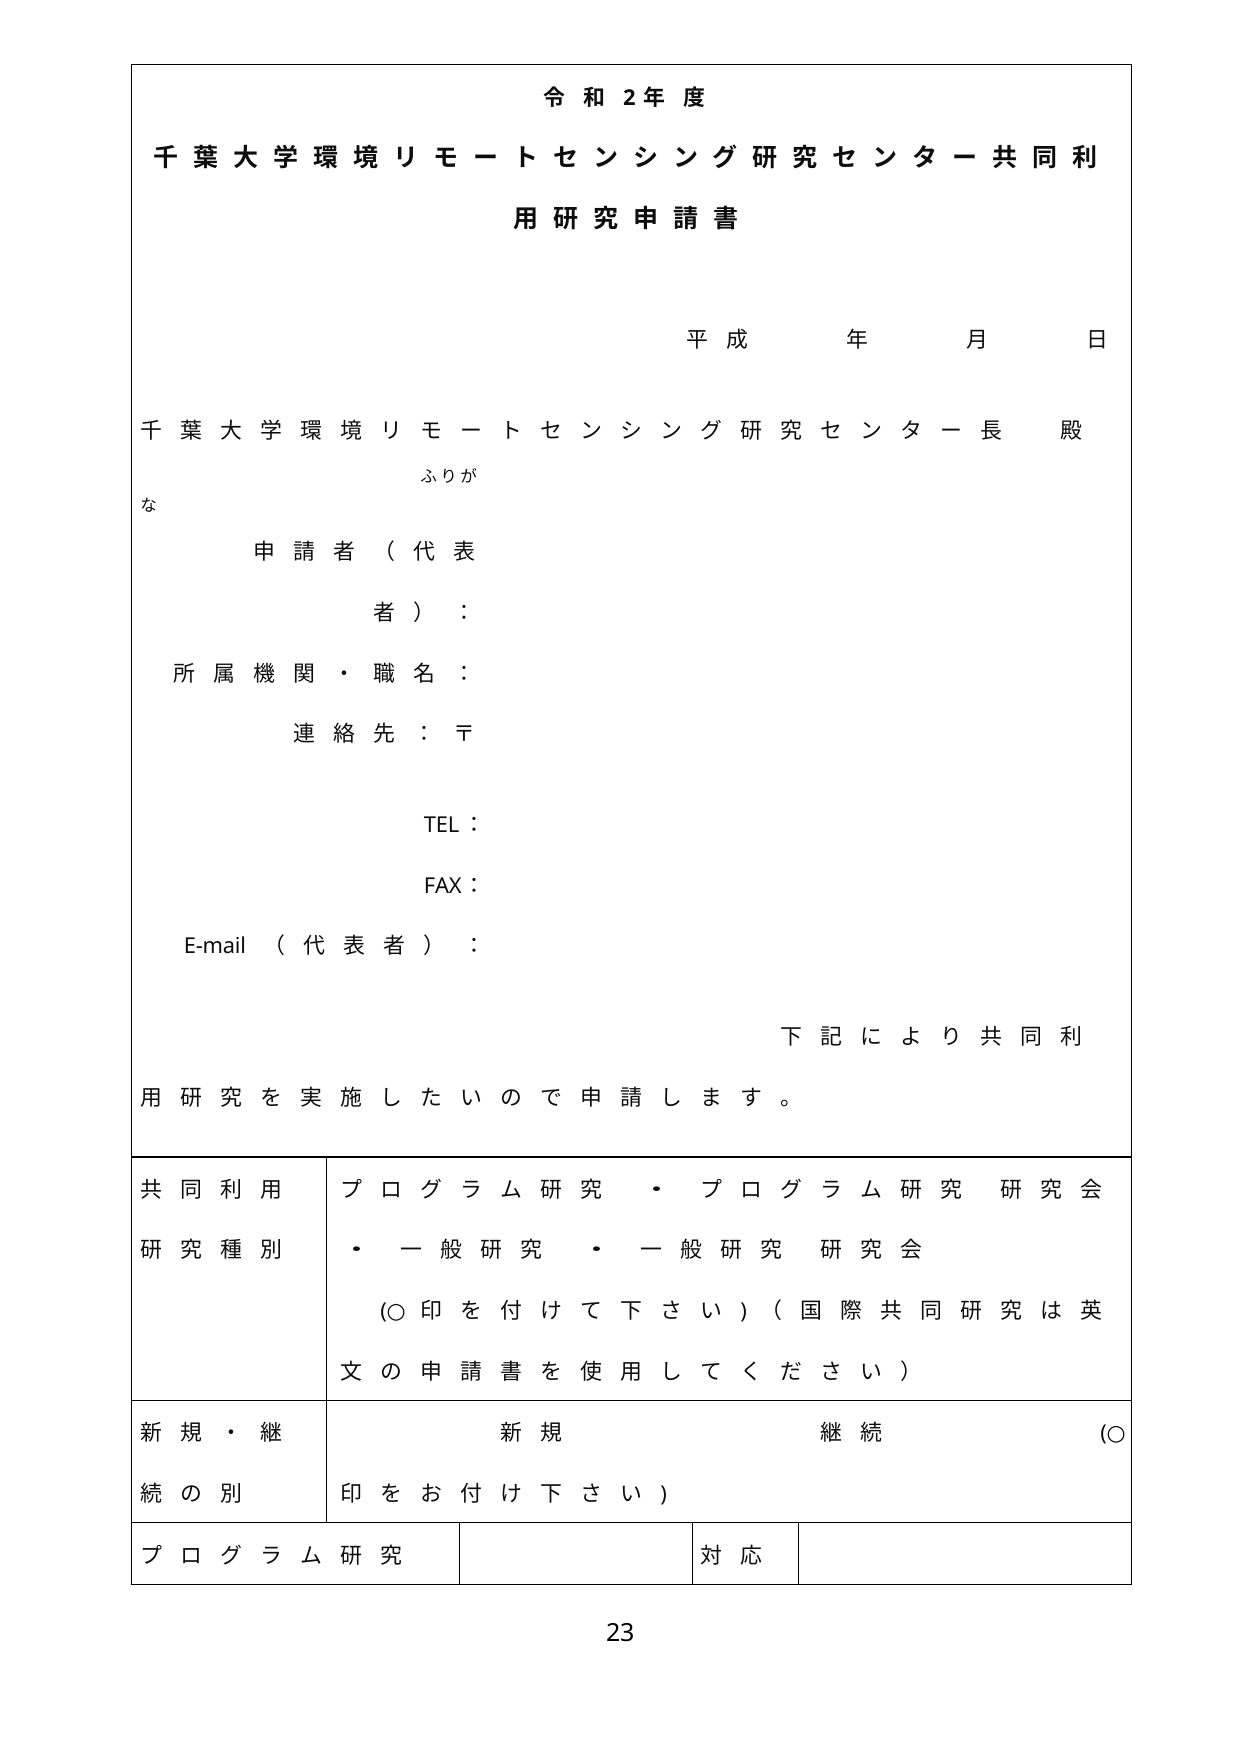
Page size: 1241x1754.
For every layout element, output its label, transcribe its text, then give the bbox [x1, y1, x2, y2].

table_cell 新規・継続の別 [132, 1401, 326, 1522]
table_cell 新規 継続 (○印をお付け下さい) [327, 1401, 1131, 1522]
table_cell 共同利用研究種別 [132, 1158, 326, 1400]
table_cell プログラム研究 ・ プログラム研究 研究会 ・ 一般研究 ・ 一般研究 研究会 (○印を付けて下さい) （国際共同研究は英文の申請書を使用してください） [327, 1158, 1131, 1400]
table_cell プログラム研究の課題番号 [132, 1523, 459, 1584]
table_cell 対応教員 [693, 1523, 798, 1584]
table_header 令和2年度 千葉大学環境リモートセンシング研究センター共同利用研究申請書 平成 年 月 日 千葉大学環境リモートセンシング研究センター長 殿 ふりがな 申請者（代表者）： 所属機関・職名： 連絡先：〒 TEL： FAX： E-mail（代表者）： 下記により共同利用研究を実施したいので申請します。 [132, 65, 1131, 1156]
table_cell [460, 1523, 692, 1584]
table_cell [799, 1523, 1131, 1584]
